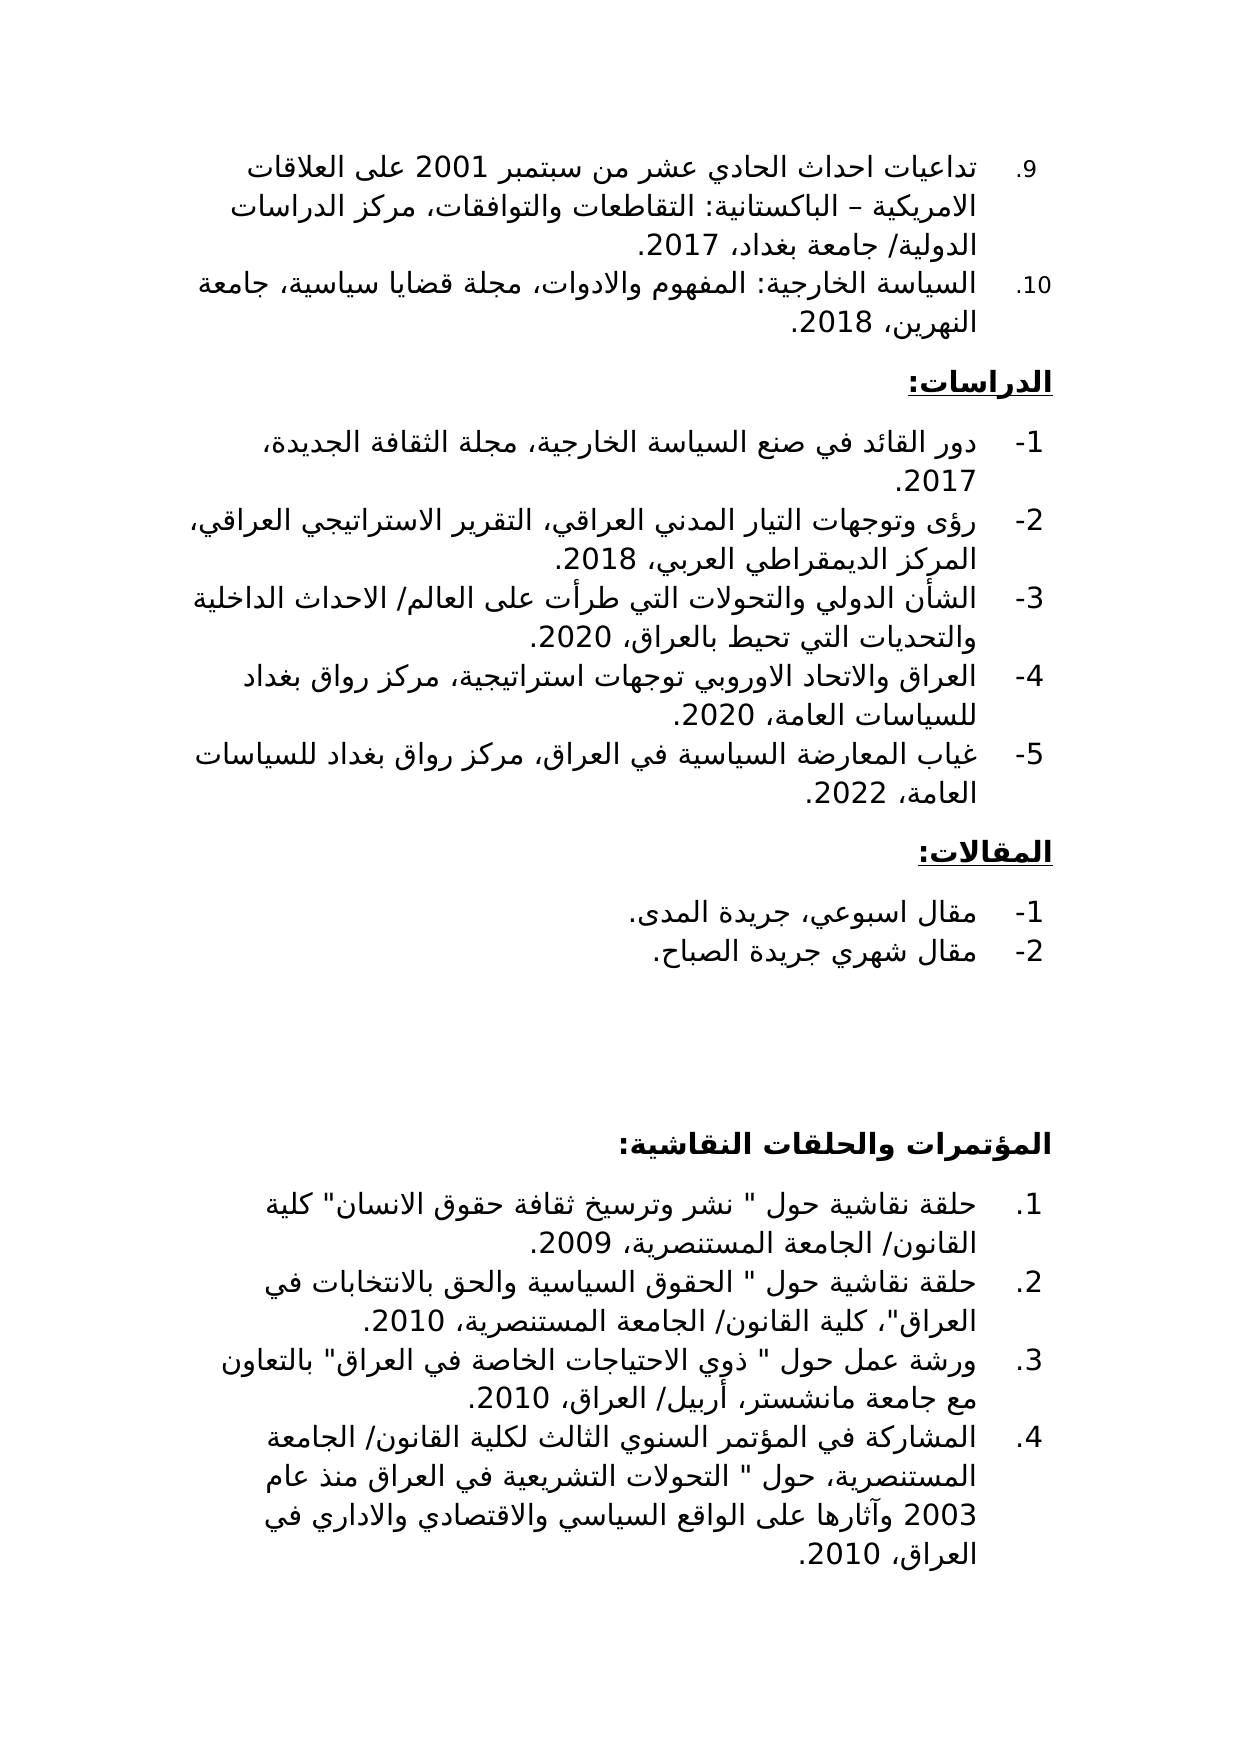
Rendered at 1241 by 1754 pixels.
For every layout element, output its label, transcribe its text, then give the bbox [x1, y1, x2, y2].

text الدراسات: [187, 366, 1053, 399]
list الشأن الدولي والتحولات التي طرأت على العالم/ الاحداث الداخلية والتحديات التي تحيط بالعراق، 2020. [187, 581, 1015, 654]
text المقالات: [187, 836, 1053, 870]
list رؤى وتوجهات التيار المدني العراقي، التقرير الاستراتيجي العراقي، المركز الديمقراطي العربي، 2018. [187, 503, 1015, 576]
list تداعيات احداث الحادي عشر من سبتمبر 2001 على العلاقات الامريكية – الباكستانية: التقاطعات والتوافقات، مركز الدراسات الدولية/ جامعة بغداد، 2017. [187, 150, 1015, 262]
list مقال اسبوعي، جريدة المدى. [187, 896, 1015, 929]
text المؤتمرات والحلقات النقاشية: [187, 1127, 1053, 1161]
list المشاركة في المؤتمر السنوي الثالث لكلية القانون/ الجامعة المستنصرية، حول " التحولات التشريعية في العراق منذ عام 2003 وآثارها على الواقع السياسي والاقتصادي والاداري في العراق، 2010. [187, 1421, 1015, 1572]
list غياب المعارضة السياسية في العراق، مركز رواق بغداد للسياسات العامة، 2022. [187, 737, 1015, 810]
list حلقة نقاشية حول " نشر وترسيخ ثقافة حقوق الانسان" كلية القانون/ الجامعة المستنصرية، 2009. [187, 1187, 1015, 1260]
list العراق والاتحاد الاوروبي توجهات استراتيجية، مركز رواق بغداد للسياسات العامة، 2020. [187, 659, 1015, 732]
list السياسة الخارجية: المفهوم والادوات، مجلة قضايا سياسية، جامعة النهرين، 2018. [187, 267, 1015, 340]
list دور القائد في صنع السياسة الخارجية، مجلة الثقافة الجديدة، 2017. [187, 425, 1015, 498]
list ورشة عمل حول " ذوي الاحتياجات الخاصة في العراق" بالتعاون مع جامعة مانشستر، أربيل/ العراق، 2010. [187, 1343, 1015, 1416]
list حلقة نقاشية حول " الحقوق السياسية والحق بالانتخابات في العراق"، كلية القانون/ الجامعة المستنصرية، 2010. [187, 1265, 1015, 1338]
list مقال شهري جريدة الصباح. [187, 934, 1015, 968]
